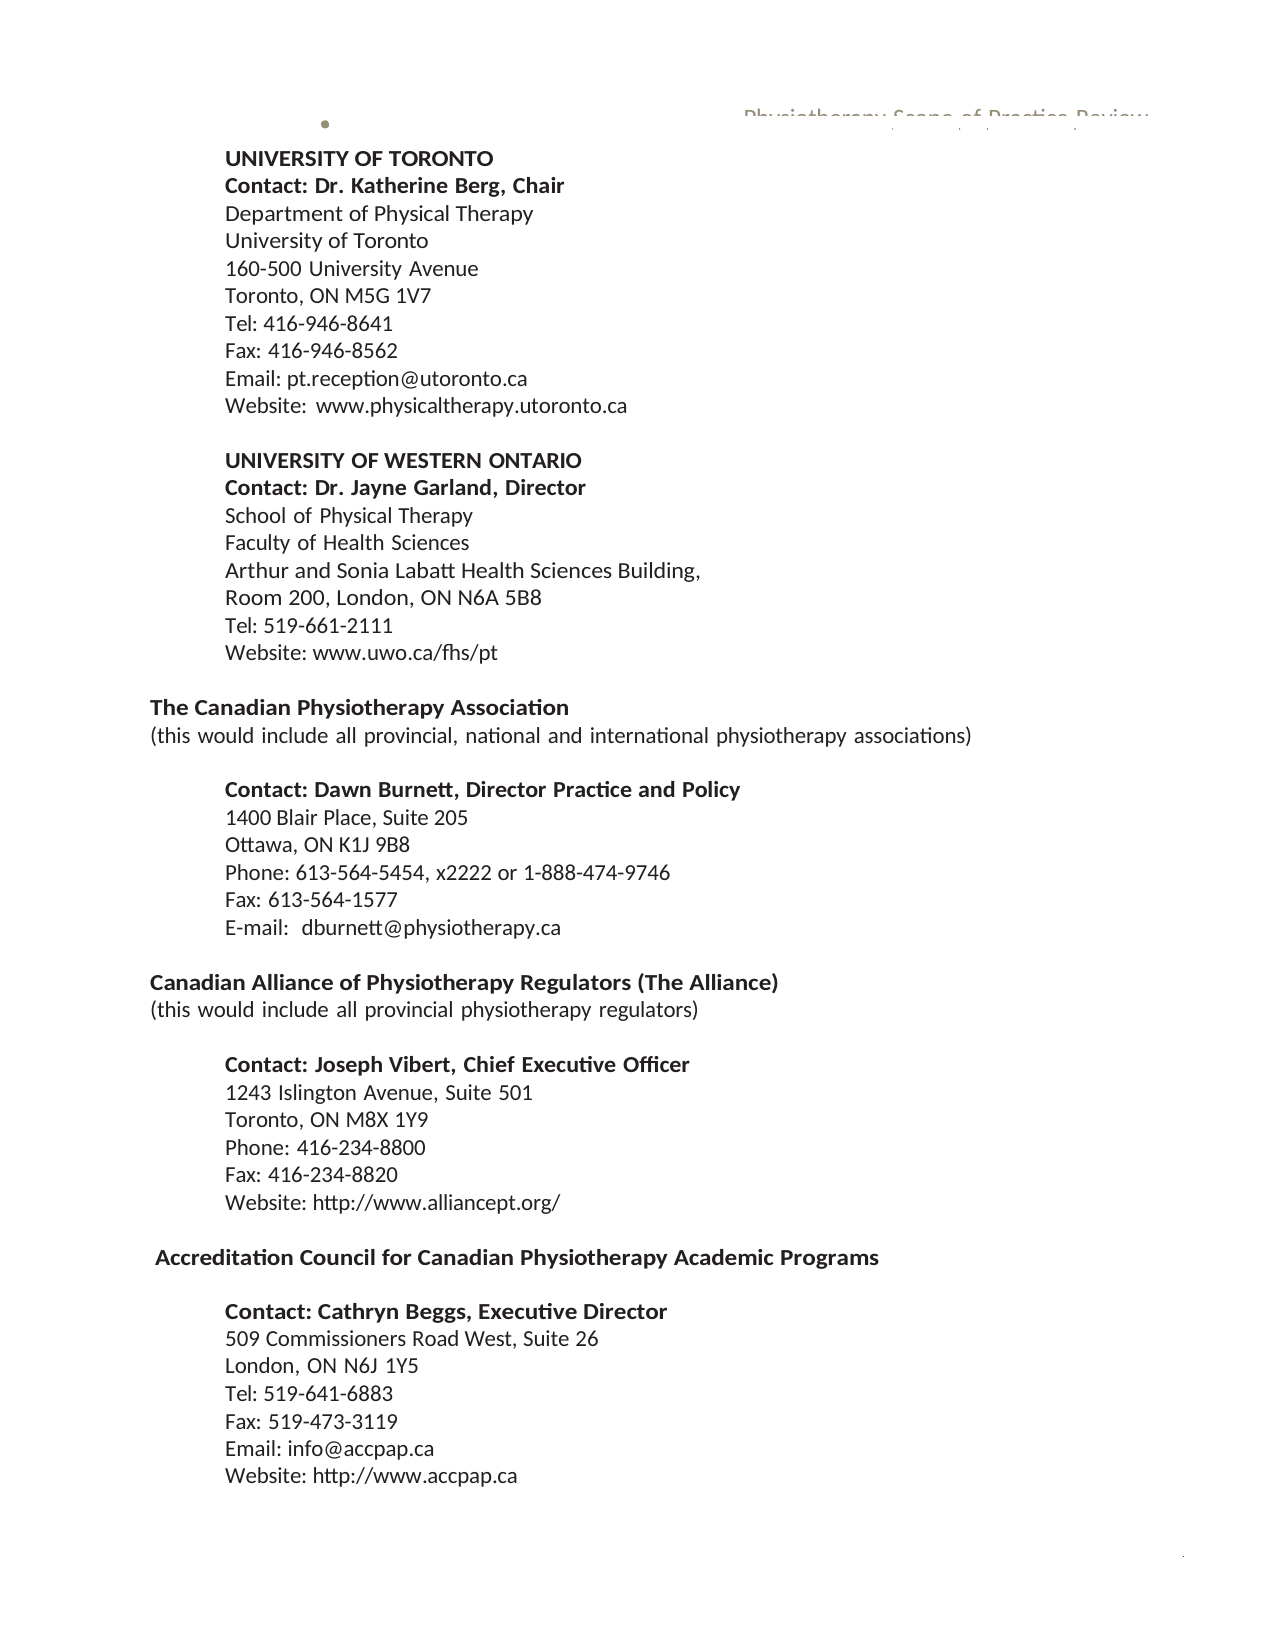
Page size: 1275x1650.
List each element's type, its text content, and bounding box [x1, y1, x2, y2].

subtitle The Canadian Physiotherapy Association [150, 693, 1214, 721]
text (this would include all provincial, national and international physiotherapy associations) [150, 721, 1214, 749]
text Email: info@accpap.ca Website: http://www.accpap.ca [225, 1435, 522, 1489]
text 1243 Islington Avenue, Suite 501 Toronto, ON M8X 1Y9 [225, 1078, 601, 1133]
text Fax: 613-564-1577 [225, 886, 1214, 913]
subtitle Contact: Dawn Burnett, Director Practice and Policy [225, 776, 1214, 803]
text Tel: 519-641-6883 [225, 1380, 1214, 1407]
text Phone: 613-564-5454, x2222 or 1-888-474-9746 [225, 858, 1214, 886]
text 1400 Blair Place, Suite 205 Ottawa, ON K1J 9B8 [225, 803, 535, 858]
text Tel: 519-661-2111 [225, 611, 1214, 638]
text Fax: 416-234-8820 [225, 1160, 1214, 1188]
subtitle UNIVERSITY OF TORONTO [225, 144, 1214, 172]
text E-mail: dburnett@physiotherapy.ca [225, 913, 1214, 941]
text Arthur and Sonia Labatt Health Sciences Building, Room 200, London, ON N6A 5B8 [225, 556, 745, 611]
text School of Physical Therapy Faculty of Health Sciences [225, 501, 535, 556]
text 509 Commissioners Road West, Suite 26 London, ON N6J 1Y5 [225, 1325, 601, 1380]
text Phone: 416-234-8800 [225, 1133, 1214, 1160]
text Tel: 416-946-8641 [225, 309, 1214, 336]
text Contact: Dr. Jayne Garland, Director [225, 474, 1214, 501]
text Email: pt.reception@utoronto.ca Website: www.physicaltherapy.utoronto.ca [225, 364, 632, 419]
subtitle UNIVERSITY OF WESTERN ONTARIO [225, 446, 1214, 474]
text Contact: Dr. Katherine Berg, Chair Department of Physical Therapy University of Toronto [225, 172, 619, 254]
subtitle Canadian Alliance of Physiotherapy Regulators (The Alliance) [150, 968, 1214, 996]
text 160-500 University Avenue Toronto, ON M5G 1V7 [225, 254, 535, 309]
text Website: http://www.alliancept.org/ [225, 1188, 1214, 1216]
text Website: www.uwo.ca/fhs/pt [150, 638, 1214, 666]
subtitle Accreditation Council for Canadian Physiotherapy Academic Programs Contact: Cathryn Beggs, Executive Director [155, 1216, 944, 1325]
text (this would include all provincial physiotherapy regulators) [150, 996, 1214, 1023]
text Fax: 416-946-8562 [225, 336, 1214, 364]
text Fax: 519-473-3119 [225, 1407, 1214, 1434]
subtitle Contact: Joseph Vibert, Chief Executive Officer [225, 1050, 1214, 1078]
